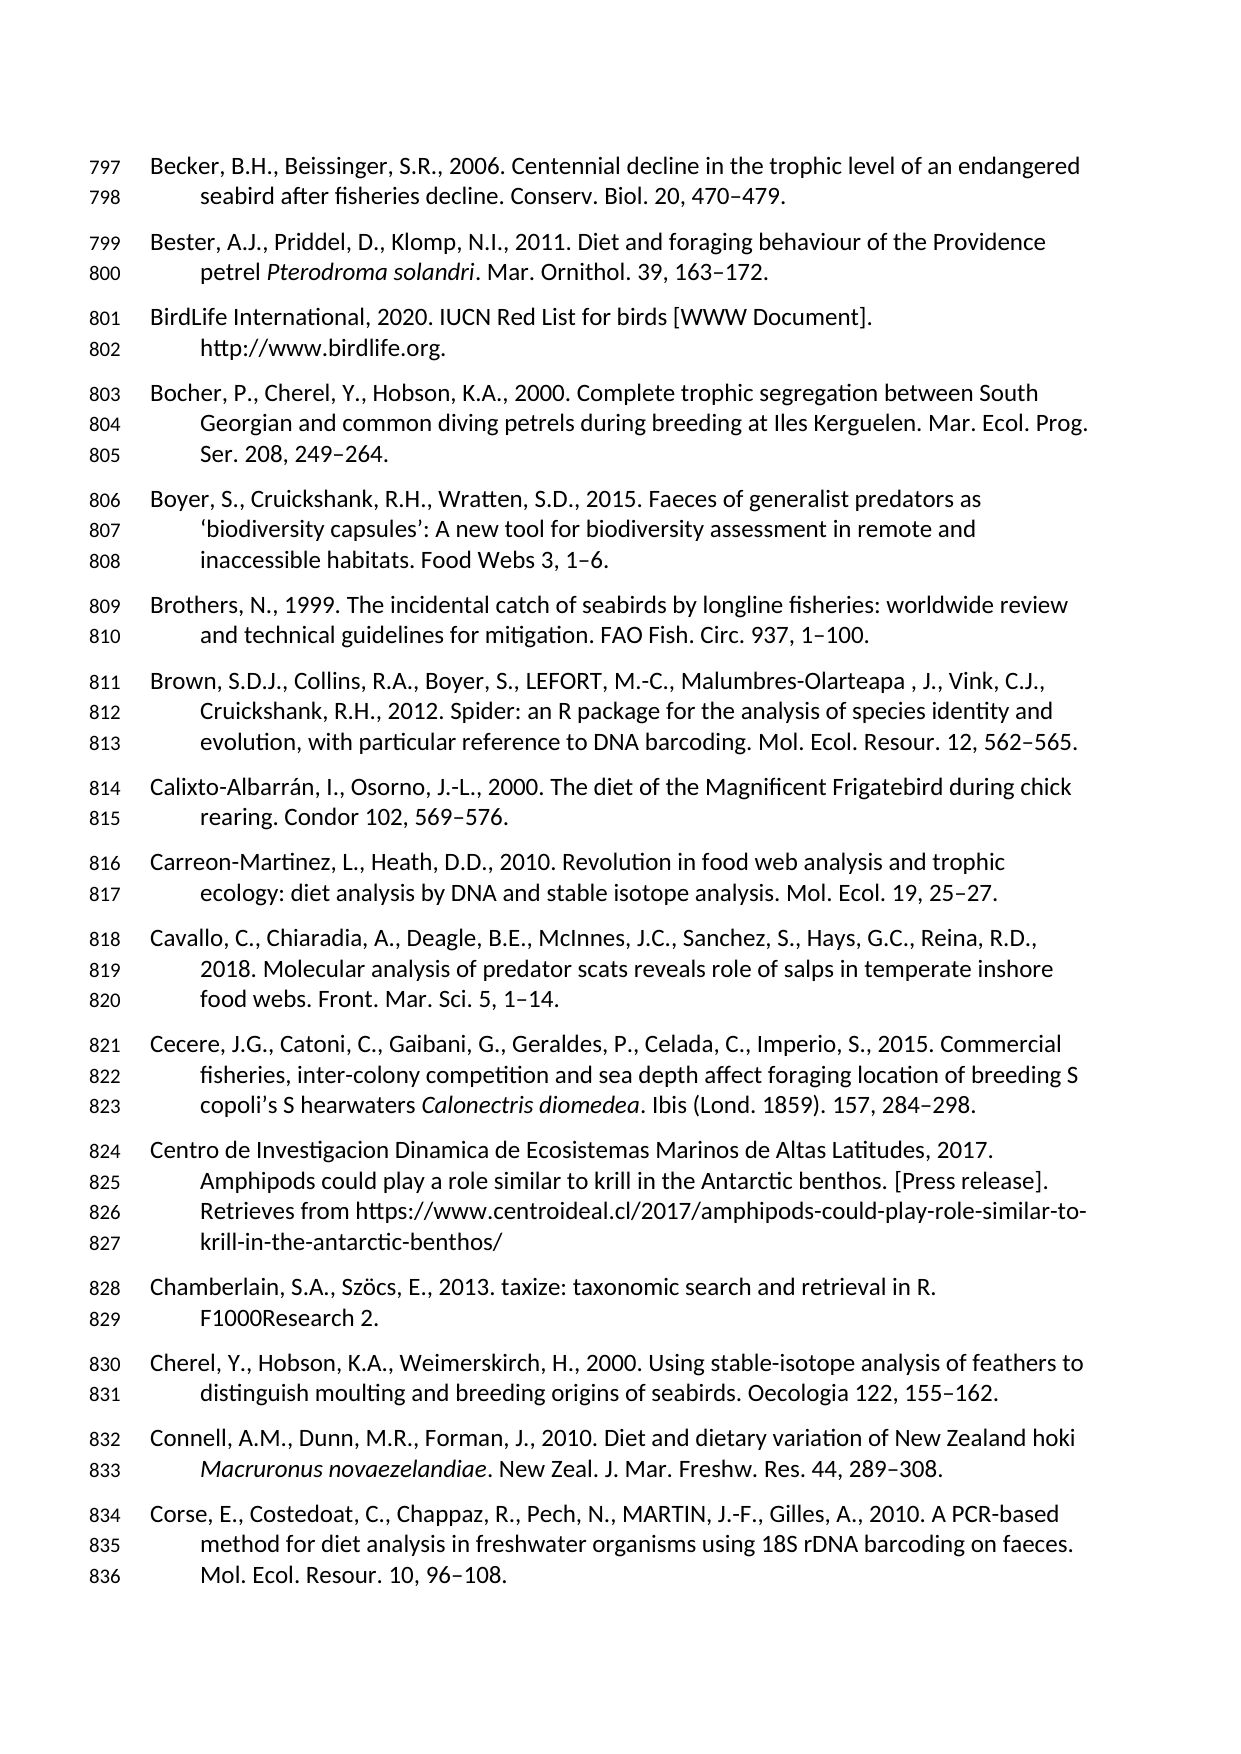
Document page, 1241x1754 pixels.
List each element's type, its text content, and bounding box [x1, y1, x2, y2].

text Connell, A.M., Dunn, M.R., Forman, J., 2010. Diet and dietary variation of New Zealand hoki Macruronus novaezelandiae. New Zeal. J. Mar. Freshw. Res. 44, 289–308. [150, 1422, 1090, 1483]
text Boyer, S., Cruickshank, R.H., Wratten, S.D., 2015. Faeces of generalist predators as ‘biodiversity capsules’: A new tool for biodiversity assessment in remote and inaccessible habitats. Food Webs 3, 1–6. [150, 483, 1090, 574]
text Brown, S.D.J., Collins, R.A., Boyer, S., LEFORT, M.-C., Malumbres-Olarteapa , J., Vink, C.J., Cruickshank, R.H., 2012. Spider: an R package for the analysis of species identity and evolution, with particular reference to DNA barcoding. Mol. Ecol. Resour. 12, 562–565. [150, 665, 1090, 756]
text Carreon-Martinez, L., Heath, D.D., 2010. Revolution in food web analysis and trophic ecology: diet analysis by DNA and stable isotope analysis. Mol. Ecol. 19, 25–27. [150, 847, 1090, 908]
text BirdLife International, 2020. IUCN Red List for birds [WWW Document]. http://www.birdlife.org. [150, 301, 1090, 362]
text Bocher, P., Cherel, Y., Hobson, K.A., 2000. Complete trophic segregation between South Georgian and common diving petrels during breeding at Iles Kerguelen. Mar. Ecol. Prog. Ser. 208, 249–264. [150, 377, 1090, 468]
text Becker, B.H., Beissinger, S.R., 2006. Centennial decline in the trophic level of an endangered seabird after fisheries decline. Conserv. Biol. 20, 470–479. [150, 150, 1090, 211]
text Cherel, Y., Hobson, K.A., Weimerskirch, H., 2000. Using stable-isotope analysis of feathers to distinguish moulting and breeding origins of seabirds. Oecologia 122, 155–162. [150, 1347, 1090, 1408]
text Corse, E., Costedoat, C., Chappaz, R., Pech, N., MARTIN, J.-F., Gilles, A., 2010. A PCR-based method for diet analysis in freshwater organisms using 18S rDNA barcoding on faeces. Mol. Ecol. Resour. 10, 96–108. [150, 1498, 1090, 1589]
text Cecere, J.G., Catoni, C., Gaibani, G., Geraldes, P., Celada, C., Imperio, S., 2015. Commercial fisheries, inter-colony competition and sea depth affect foraging location of breeding S copoli’s S hearwaters Calonectris diomedea. Ibis (Lond. 1859). 157, 284–298. [150, 1028, 1090, 1120]
text Centro de Investigacion Dinamica de Ecosistemas Marinos de Altas Latitudes, 2017. Amphipods could play a role similar to krill in the Antarctic benthos. [Press release]. Retrieves from https://www.centroideal.cl/2017/amphipods-could-play-role-similar-to-krill-in-the-antarctic-benthos/ [150, 1134, 1090, 1257]
text Brothers, N., 1999. The incidental catch of seabirds by longline fisheries: worldwide review and technical guidelines for mitigation. FAO Fish. Circ. 937, 1–100. [150, 589, 1090, 650]
text Chamberlain, S.A., Szöcs, E., 2013. taxize: taxonomic search and retrieval in R. F1000Research 2. [150, 1271, 1090, 1332]
text Calixto-Albarrán, I., Osorno, J.-L., 2000. The diet of the Magnificent Frigatebird during chick rearing. Condor 102, 569–576. [150, 771, 1090, 832]
text Bester, A.J., Priddel, D., Klomp, N.I., 2011. Diet and foraging behaviour of the Providence petrel Pterodroma solandri. Mar. Ornithol. 39, 163–172. [150, 226, 1090, 287]
text Cavallo, C., Chiaradia, A., Deagle, B.E., McInnes, J.C., Sanchez, S., Hays, G.C., Reina, R.D., 2018. Molecular analysis of predator scats reveals role of salps in temperate inshore food webs. Front. Mar. Sci. 5, 1–14. [150, 922, 1090, 1014]
